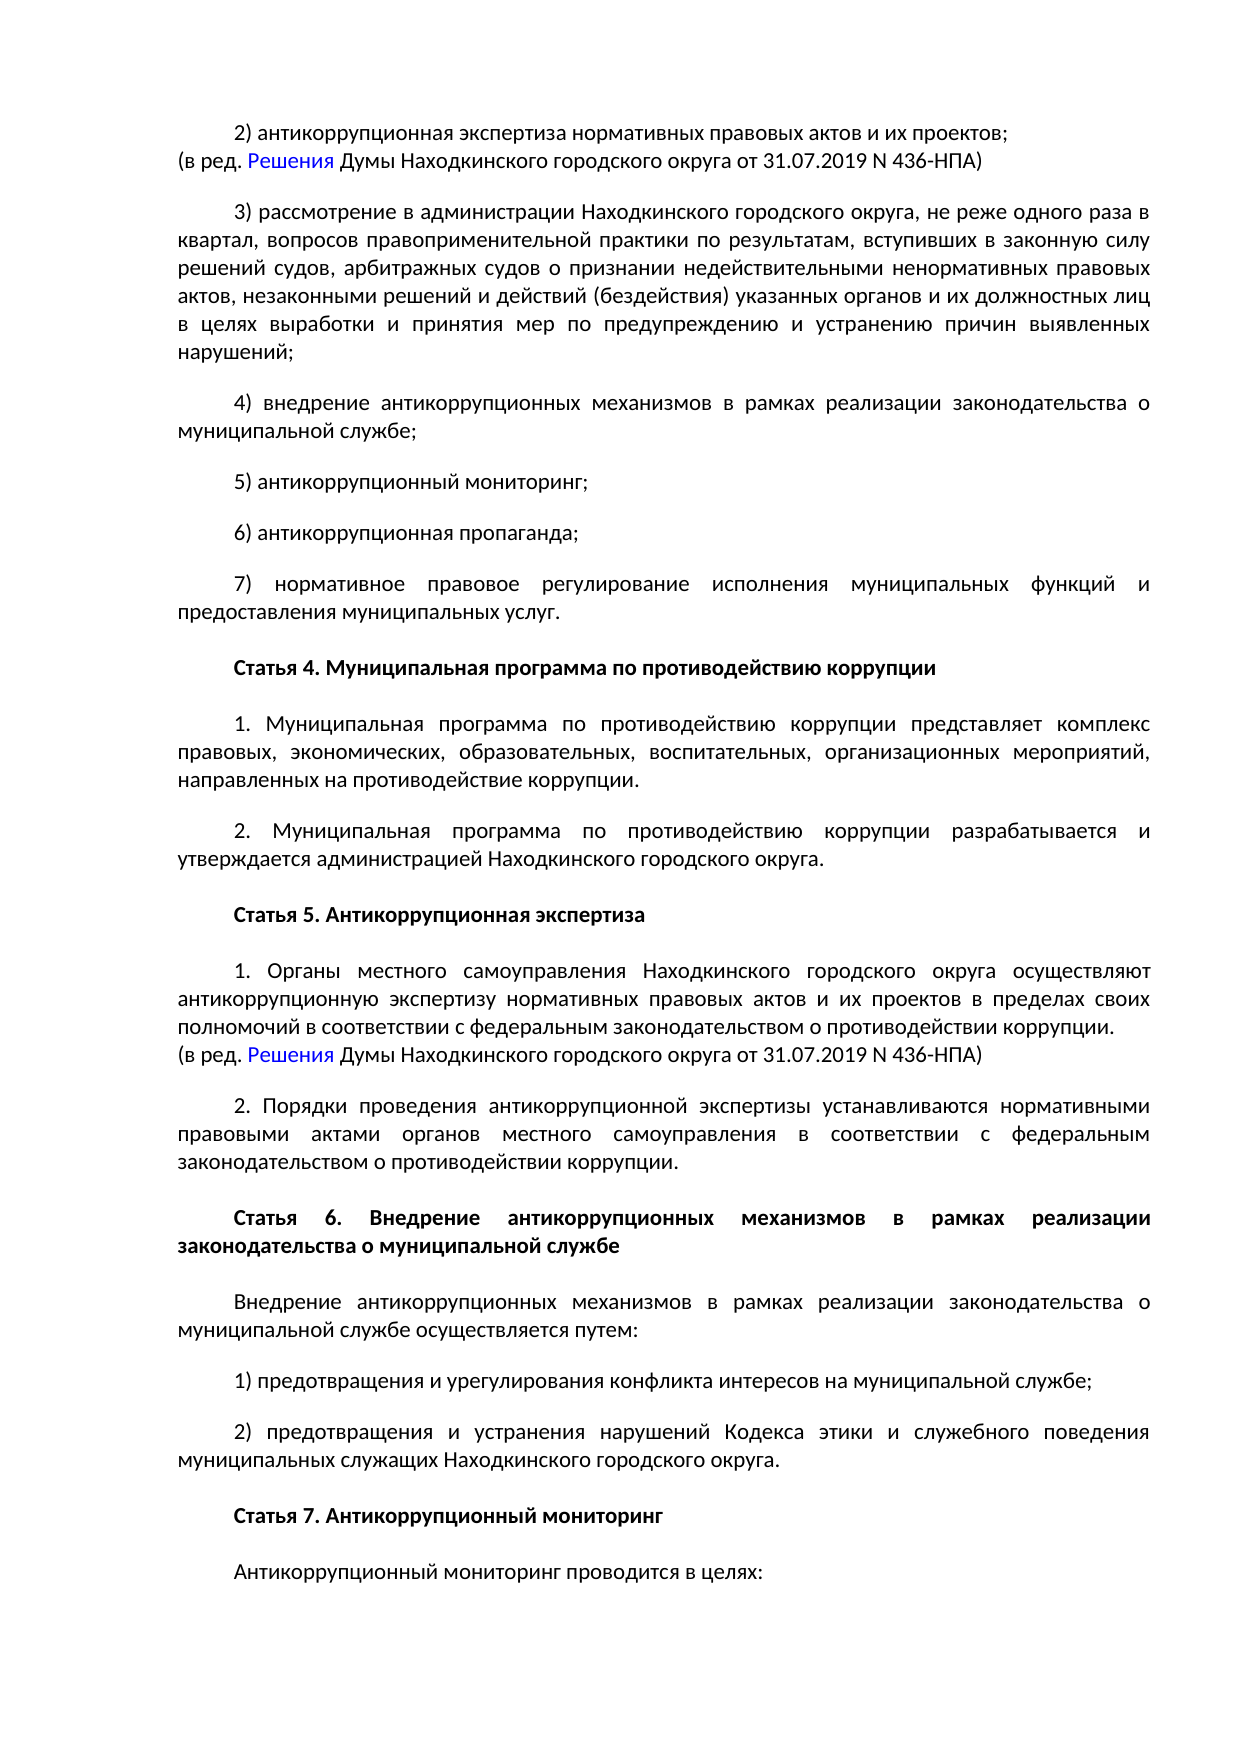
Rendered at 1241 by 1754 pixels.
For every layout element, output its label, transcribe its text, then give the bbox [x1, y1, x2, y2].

text 1. Муниципальная программа по противодействию коррупции представляет комплекс правовых, экономических, образовательных, воспитательных, организационных мероприятий, направленных на противодействие коррупции. [177, 709, 1152, 793]
text 4) внедрение антикоррупционных механизмов в рамках реализации законодательства о муниципальной службе; [177, 388, 1152, 444]
title Статья 6. Внедрение антикоррупционных механизмов в рамках реализации законодательства о муниципальной службе [177, 1203, 1152, 1259]
text Антикоррупционный мониторинг проводится в целях: [177, 1557, 1152, 1585]
text 2) антикоррупционная экспертиза нормативных правовых актов и их проектов; [177, 118, 1152, 146]
text 2. Муниципальная программа по противодействию коррупции разрабатывается и утверждается администрацией Находкинского городского округа. [177, 816, 1152, 872]
text 5) антикоррупционный мониторинг; [177, 467, 1152, 495]
title Статья 4. Муниципальная программа по противодействию коррупции [177, 653, 1152, 681]
text 3) рассмотрение в администрации Находкинского городского округа, не реже одного раза в квартал, вопросов правоприменительной практики по результатам, вступивших в законную силу решений судов, арбитражных судов о признании недействительными ненормативных правовых актов, незаконными решений и действий (бездействия) указанных органов и их должностных лиц в целях выработки и принятия мер по предупреждению и устранению причин выявленных нарушений; [177, 197, 1152, 365]
text Внедрение антикоррупционных механизмов в рамках реализации законодательства о муниципальной службе осуществляется путем: [177, 1287, 1152, 1343]
text 1) предотвращения и урегулирования конфликта интересов на муниципальной службе; [177, 1366, 1152, 1394]
text (в ред. Решения Думы Находкинского городского округа от 31.07.2019 N 436-НПА) [177, 146, 1152, 174]
text 7) нормативное правовое регулирование исполнения муниципальных функций и предоставления муниципальных услуг. [177, 569, 1152, 625]
title Статья 7. Антикоррупционный мониторинг [177, 1501, 1152, 1529]
text 6) антикоррупционная пропаганда; [177, 518, 1152, 546]
title Статья 5. Антикоррупционная экспертиза [177, 900, 1152, 928]
text 2. Порядки проведения антикоррупционной экспертизы устанавливаются нормативными правовыми актами органов местного самоуправления в соответствии с федеральным законодательством о противодействии коррупции. [177, 1091, 1152, 1175]
text 1. Органы местного самоуправления Находкинского городского округа осуществляют антикоррупционную экспертизу нормативных правовых актов и их проектов в пределах своих полномочий в соответствии с федеральным законодательством о противодействии коррупции. [177, 956, 1152, 1040]
text (в ред. Решения Думы Находкинского городского округа от 31.07.2019 N 436-НПА) [177, 1040, 1152, 1068]
text 2) предотвращения и устранения нарушений Кодекса этики и служебного поведения муниципальных служащих Находкинского городского округа. [177, 1417, 1152, 1473]
